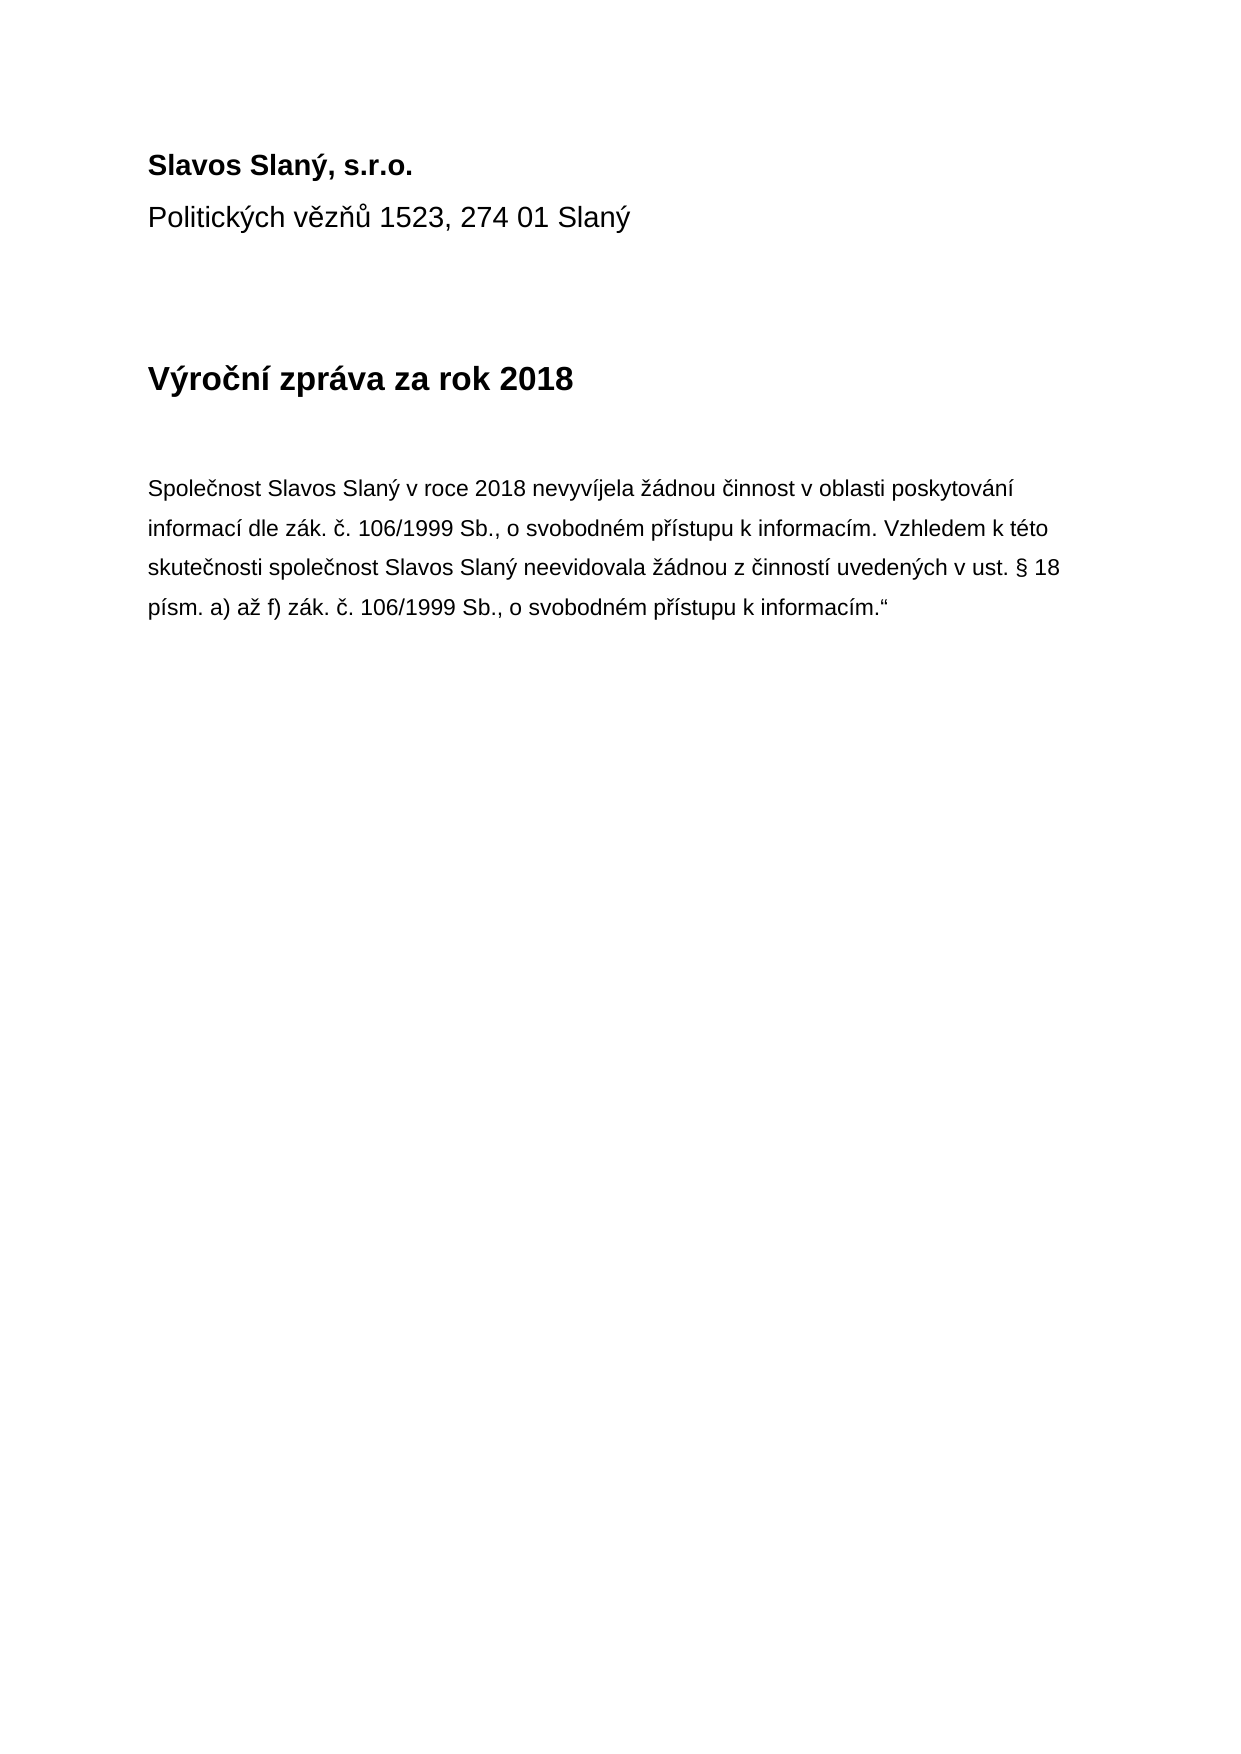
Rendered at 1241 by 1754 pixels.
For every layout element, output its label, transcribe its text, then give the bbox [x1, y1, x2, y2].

text Společnost Slavos Slaný v roce 2018 nevyvíjela žádnou činnost v oblasti poskytování informací dle zák. č. 106/1999 Sb., o svobodném přístupu k informacím. Vzhledem k této skutečnosti společnost Slavos Slaný neevidovala žádnou z činností uvedených v ust. § 18 písm. a) až f) zák. č. 106/1999 Sb., o svobodném přístupu k informacím.“ [148, 475, 1093, 620]
text Slavos Slaný, s.r.o. [148, 148, 1093, 181]
text Výroční zpráva za rok 2018 [148, 359, 1093, 397]
text Politických vězňů 1523, 274 01 Slaný [148, 200, 1093, 234]
